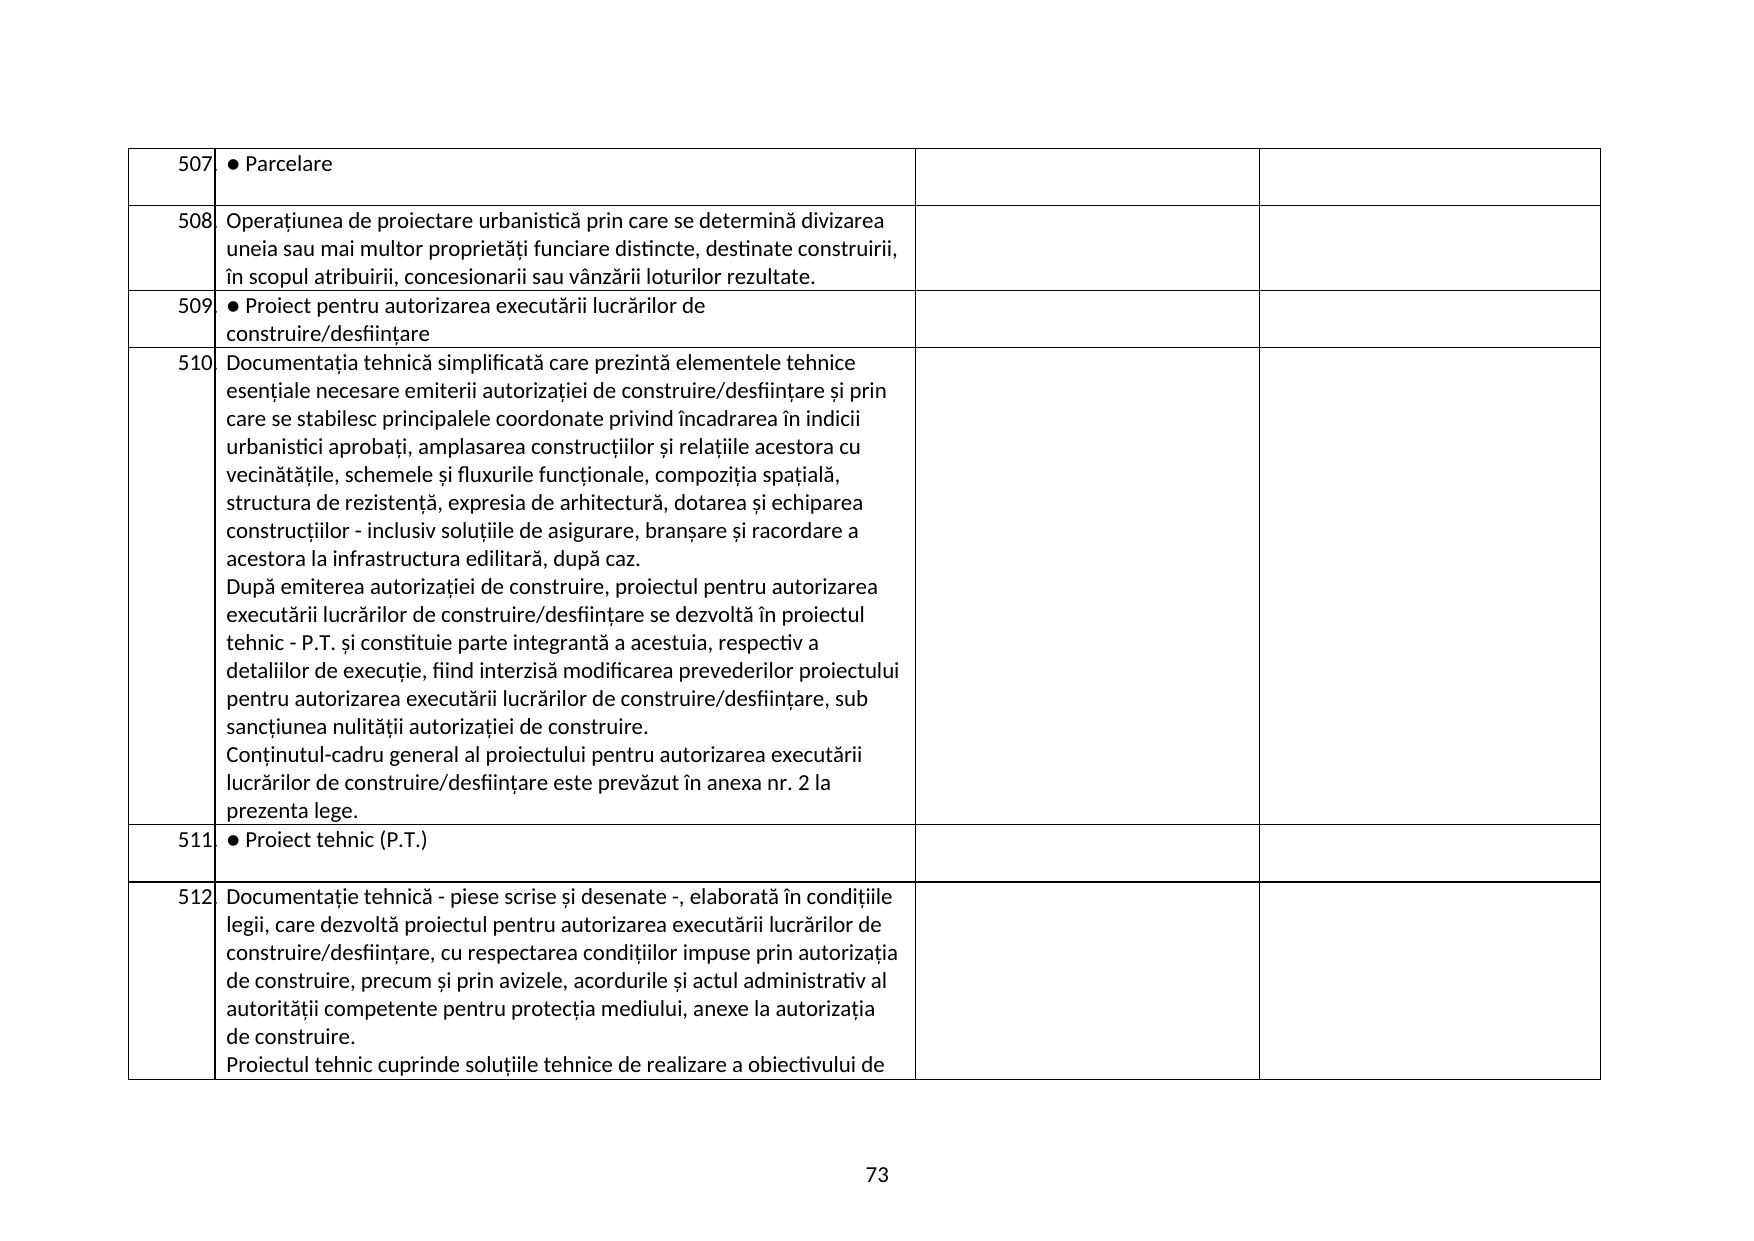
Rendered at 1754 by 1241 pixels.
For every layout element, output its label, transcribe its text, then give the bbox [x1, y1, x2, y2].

table_cell [129, 883, 214, 1078]
table_cell ● Proiect tehnic (P.T.) [216, 825, 915, 881]
table_cell [916, 206, 1259, 290]
table_cell [129, 825, 214, 881]
table_cell ● Proiect pentru autorizarea executării lucrărilor de construire/desființare [216, 291, 915, 347]
table_cell [129, 206, 214, 290]
table_cell [1260, 825, 1600, 881]
table_cell [129, 149, 214, 205]
table_cell [1260, 348, 1600, 824]
table_cell [129, 348, 214, 824]
table_cell [1260, 206, 1600, 290]
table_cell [216, 883, 915, 1078]
table_cell [916, 825, 1259, 881]
table_cell [916, 348, 1259, 824]
table_cell ● Parcelare [216, 149, 915, 205]
table_cell [916, 883, 1259, 1078]
table_cell [1260, 291, 1600, 347]
table_cell [1260, 883, 1600, 1078]
table_cell [916, 291, 1259, 347]
table_cell [129, 291, 214, 347]
table_cell [1260, 149, 1600, 205]
table_cell Documentația tehnică simplificată care prezintă elementele tehnice esențiale necesare emiterii autorizației de construire/desființare și prin care se stabilesc principalele coordonate privind încadrarea în indicii urbanistici aprobați, amplasarea construcțiilor și relațiile acestora cu vecinătățile, schemele și fluxurile funcționale, compoziția spațială, structura de rezistență, expresia de arhitectură, dotarea și echiparea construcțiilor - inclusiv soluțiile de asigurare, branșare și racordare a acestora la infrastructura edilitară, după caz. După emiterea autorizației de construire, proiectul pentru autorizarea executării lucrărilor de construire/desființare se dezvoltă în proiectul tehnic - P.T. și constituie parte integrantă a acestuia, respectiv a detaliilor de execuție, fiind interzisă modificarea prevederilor proiectului pentru autorizarea executării lucrărilor de construire/desființare, sub sancțiunea nulității autorizației de construire. Conținutul-cadru general al proiectului pentru autorizarea executării lucrărilor de construire/desființare este prevăzut în anexa nr. 2 la prezenta lege. [216, 348, 915, 824]
table_cell Operațiunea de proiectare urbanistică prin care se determină divizarea uneia sau mai multor proprietăți funciare distincte, destinate construirii, în scopul atribuirii, concesionarii sau vânzării loturilor rezultate. [216, 206, 915, 290]
table_cell [916, 149, 1259, 205]
